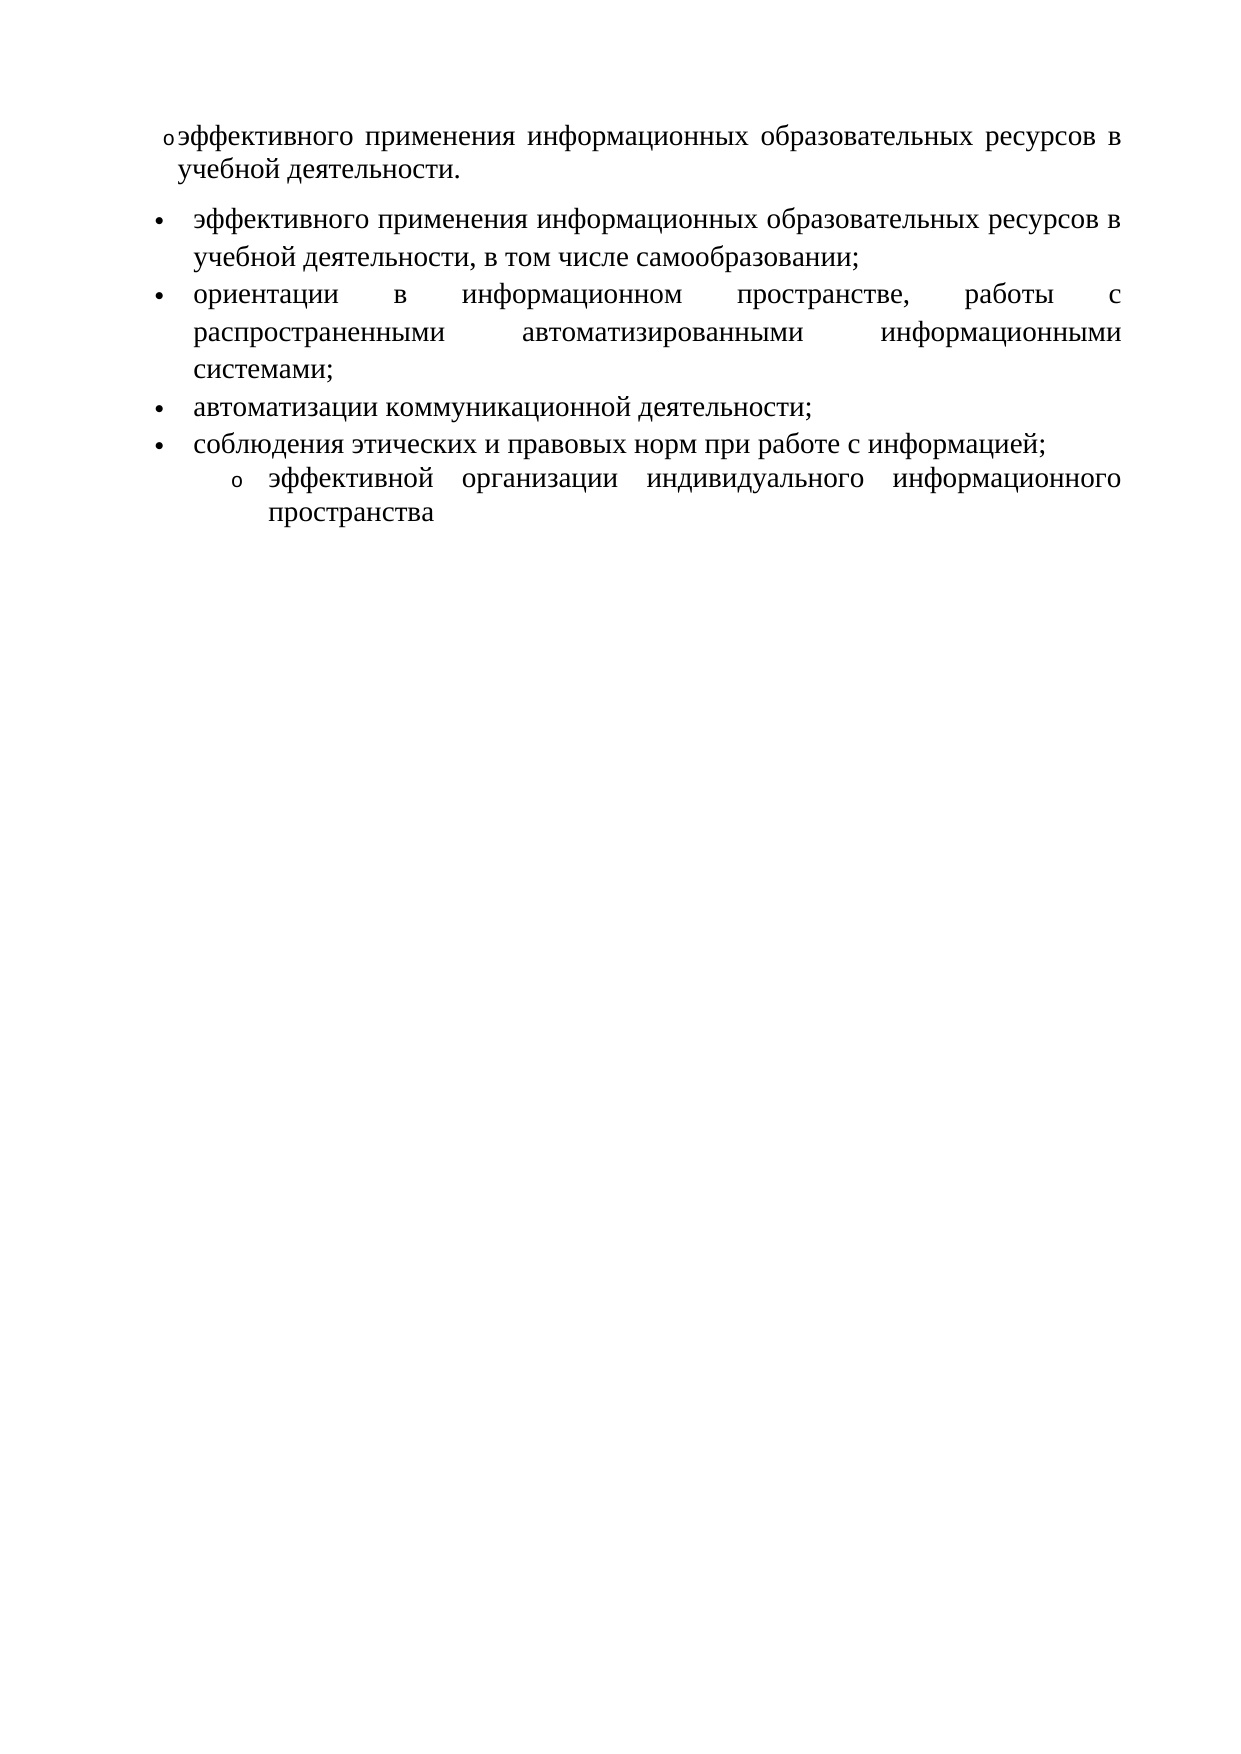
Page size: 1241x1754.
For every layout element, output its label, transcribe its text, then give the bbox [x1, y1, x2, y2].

list соблюдения этических и правовых норм при работе с информацией; [156, 423, 1122, 460]
list эффективного применения информационных образовательных ресурсов в учебной деятельности. [162, 118, 1122, 185]
list эффективного применения информационных образовательных ресурсов в учебной деятельности, в том числе самообразовании; [156, 198, 1122, 273]
list автоматизации коммуникационной деятельности; [156, 385, 1122, 423]
list эффективной организации индивидуального информационного пространства [231, 460, 1122, 527]
list ориентации в информационном пространстве, работы с распространенными автоматизированными информационными системами; [156, 273, 1122, 385]
